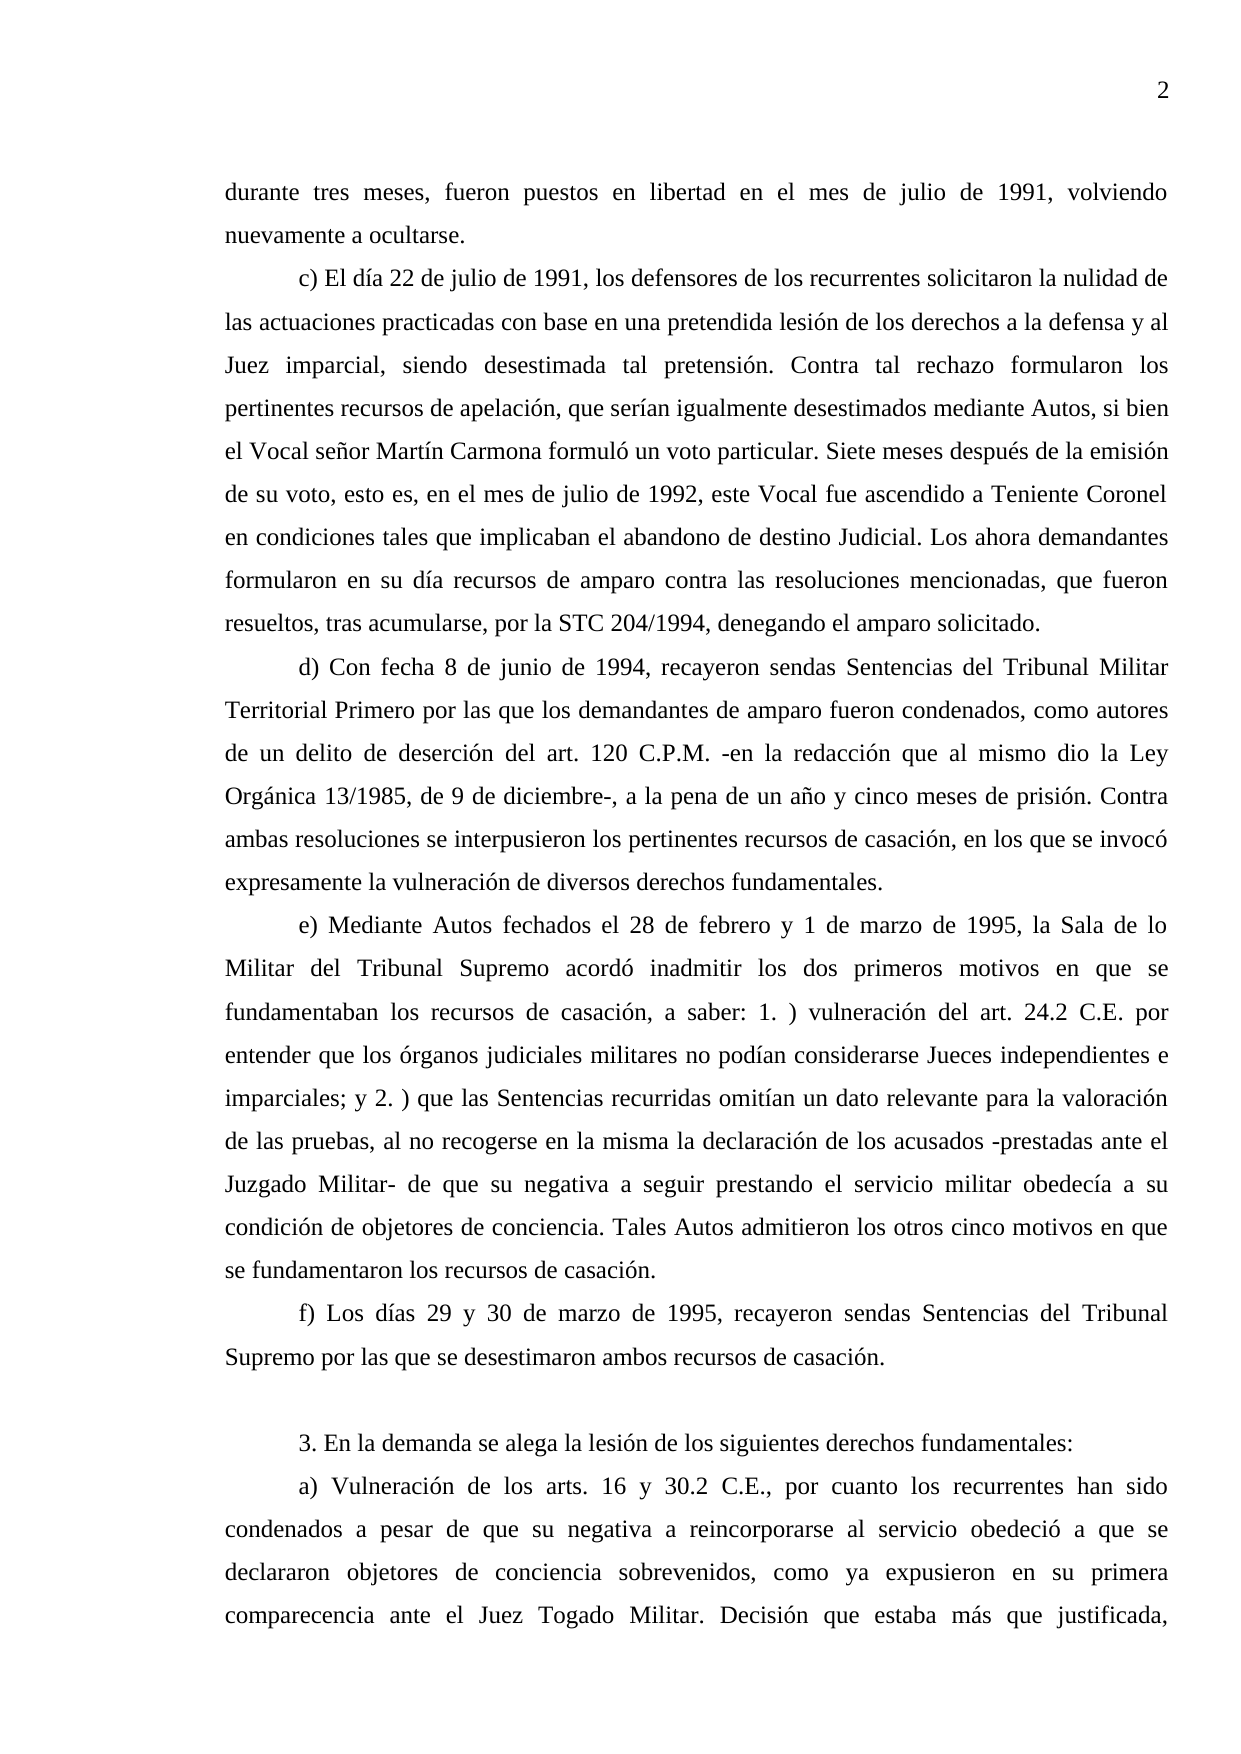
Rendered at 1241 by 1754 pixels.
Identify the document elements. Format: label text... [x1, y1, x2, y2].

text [224, 177, 1169, 249]
text f) Los días 29 y 30 de marzo de 1995, recayeron sendas Sentencias del Tribunal Supremo por las que se desestimaron ambos recursos de casación. [224, 1298, 1169, 1370]
text e) Mediante Autos fechados el 28 de febrero y 1 de marzo de 1995, la Sala de lo Militar del Tribunal Supremo acordó inadmitir los dos primeros motivos en que se fundamentaban los recursos de casación, a saber: 1. ) vulneración del art. 24.2 C.E. por entender que los órganos judiciales militares no podían considerarse Jueces independientes e imparciales; y 2. ) que las Sentencias recurridas omitían un dato relevante para la valoración de las pruebas, al no recogerse en la misma la declaración de los acusados -prestadas ante el Juzgado Militar- de que su negativa a seguir prestando el servicio militar obedecía a su condición de objetores de conciencia. Tales Autos admitieron los otros cinco motivos en que se fundamentaron los recursos de casación. [224, 910, 1169, 1284]
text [224, 1471, 1169, 1629]
text d) Con fecha 8 de junio de 1994, recayeron sendas Sentencias del Tribunal Militar Territorial Primero por las que los demandantes de amparo fueron condenados, como autores de un delito de deserción del art. 120 C.P.M. -en la redacción que al mismo dio la Ley Orgánica 13/1985, de 9 de diciembre-, a la pena de un año y cinco meses de prisión. Contra ambas resoluciones se interpusieron los pertinentes recursos de casación, en los que se invocó expresamente la vulneración de diversos derechos fundamentales. [224, 652, 1169, 896]
text c) El día 22 de julio de 1991, los defensores de los recurrentes solicitaron la nulidad de las actuaciones practicadas con base en una pretendida lesión de los derechos a la defensa y al Juez imparcial, siendo desestimada tal pretensión. Contra tal rechazo formularon los pertinentes recursos de apelación, que serían igualmente desestimados mediante Autos, si bien el Vocal señor Martín Carmona formuló un voto particular. Siete meses después de la emisión de su voto, esto es, en el mes de julio de 1992, este Vocal fue ascendido a Teniente Coronel en condiciones tales que implicaban el abandono de destino Judicial. Los ahora demandantes formularon en su día recursos de amparo contra las resoluciones mencionadas, que fueron resueltos, tras acumularse, por la STC 204/1994, denegando el amparo solicitado. [224, 263, 1169, 637]
text 3. En la demanda se alega la lesión de los siguientes derechos fundamentales: [224, 1428, 1169, 1457]
